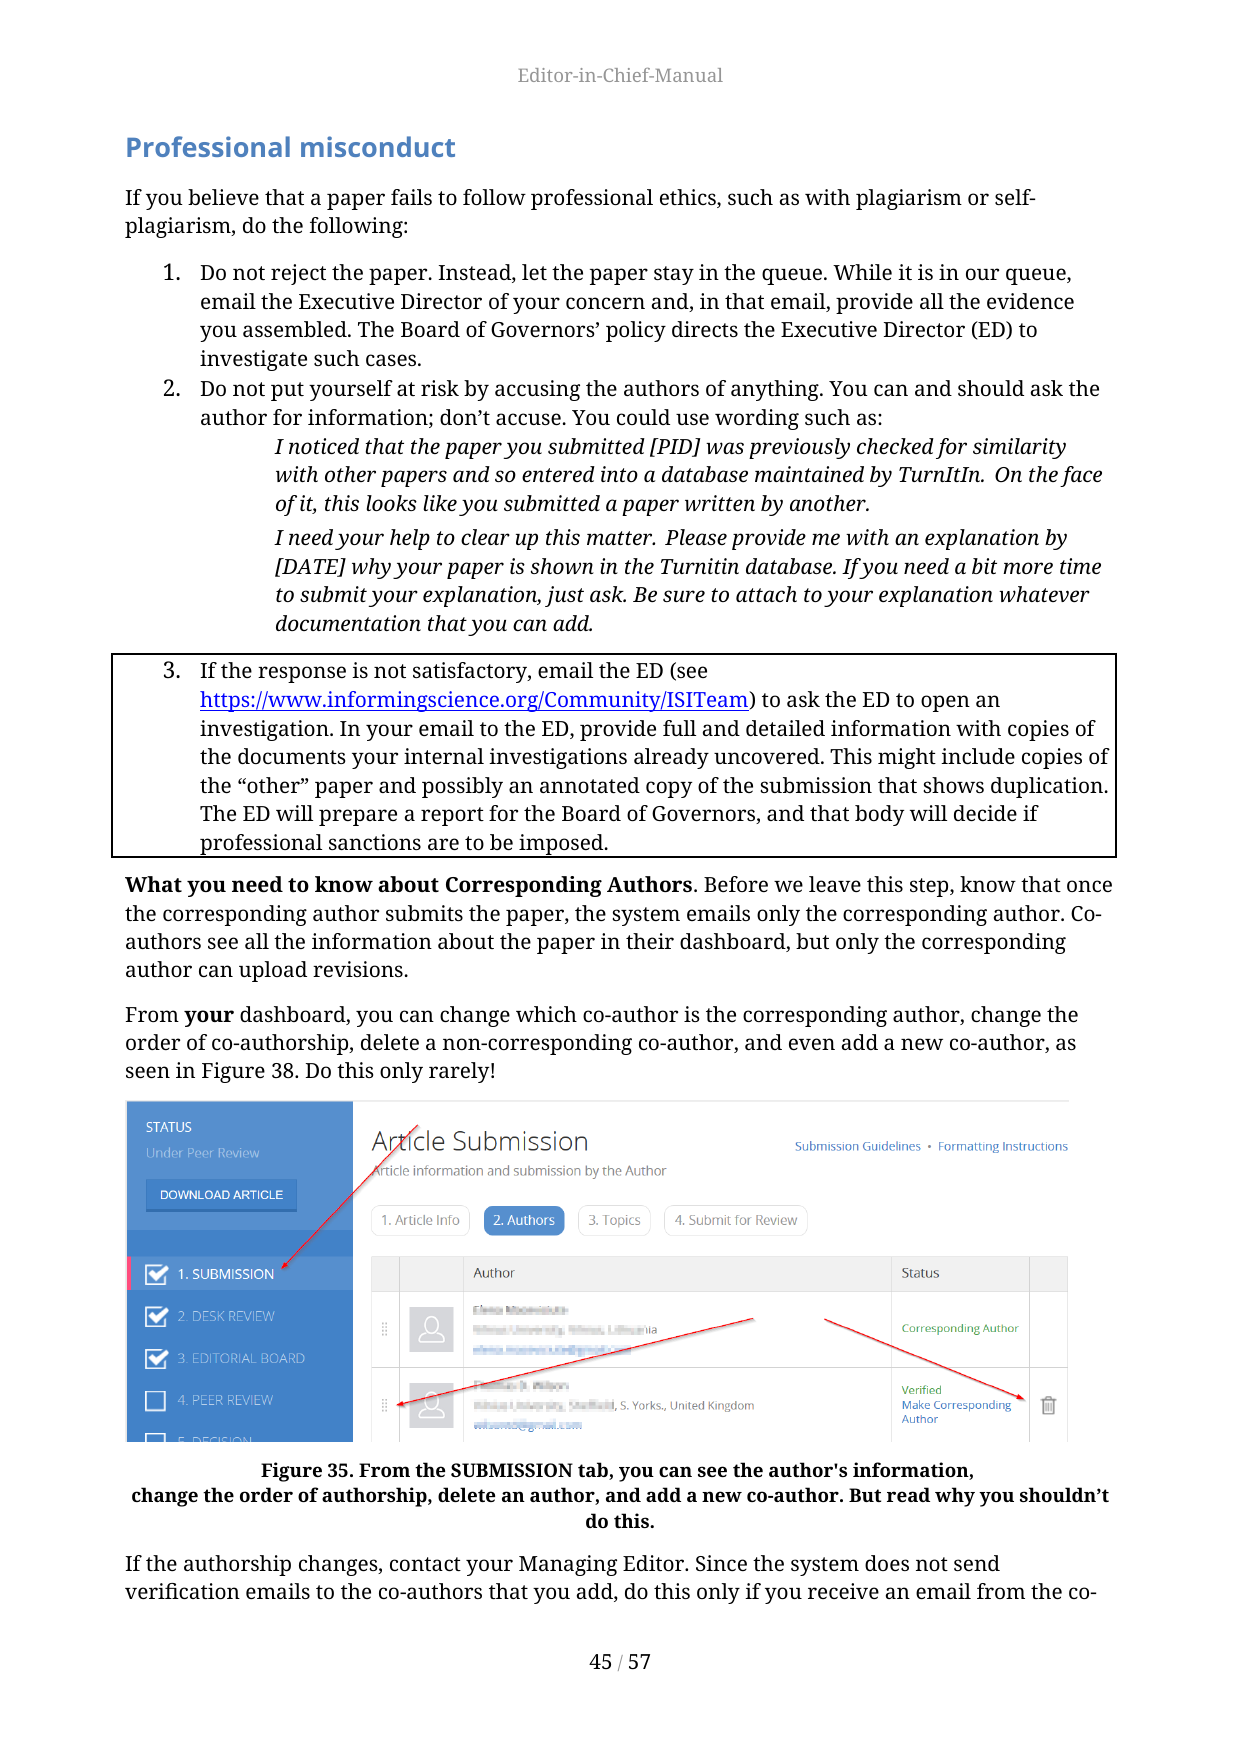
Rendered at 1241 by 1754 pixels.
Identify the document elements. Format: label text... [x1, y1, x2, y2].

list If the response is not satisfactory, email the ED (see https://www.informingscience.org/Community/ISITeam) to ask the ED to open an investigation. In your email to the ED, provide full and detailed information with copies of the documents your internal investigations already uncovered. This might include copies of the “other” paper and possibly an annotated copy of the submission that shows duplication. The ED will prepare a report for the Board of Governors, and that body will decide if professional sanctions are to be imposed. [113, 655, 1115, 856]
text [125, 1549, 1115, 1606]
picture [125, 1100, 1069, 1442]
list Do not put yourself at risk by accusing the authors of anything. You can and should ask the author for information; don’t accuse. You could use wording such as: [162, 372, 1115, 432]
text Professional misconduct [123, 125, 1117, 167]
text I noticed that the paper you submitted [PID] was previously checked for similarity with other papers and so entered into a database maintained by TurnItIn. On the face of it, this looks like you submitted a paper written by another. [275, 432, 1115, 517]
text From your dashboard, you can change which co-author is the corresponding author, change the order of co-authorship, delete a non-corresponding co-author, and even add a new co-author, as seen in Figure 38. Do this only rarely! [125, 1000, 1115, 1085]
text I need your help to clear up this matter. Please provide me with an explanation by [DATE] why your paper is shown in the Turnitin database. If you need a bit more time to submit your explanation, just ask. Be sure to attach to your explanation whatever documentation that you can add. [275, 523, 1115, 637]
text What you need to know about Corresponding Authors. Before we leave this step, know that once the corresponding author submits the paper, the system emails only the corresponding author. Co-authors see all the information about the paper in their dashboard, but only the corresponding author can upload revisions. [125, 870, 1115, 984]
text If you believe that a paper fails to follow professional ethics, such as with plagiarism or self-plagiarism, do the following: [125, 183, 1115, 240]
list Do not reject the paper. Instead, let the paper stay in the queue. While it is in our queue, email the Executive Director of your concern and, in that email, provide all the evidence you assembled. The Board of Governors’ policy directs the Executive Director (ED) to investigate such cases. [162, 256, 1115, 372]
